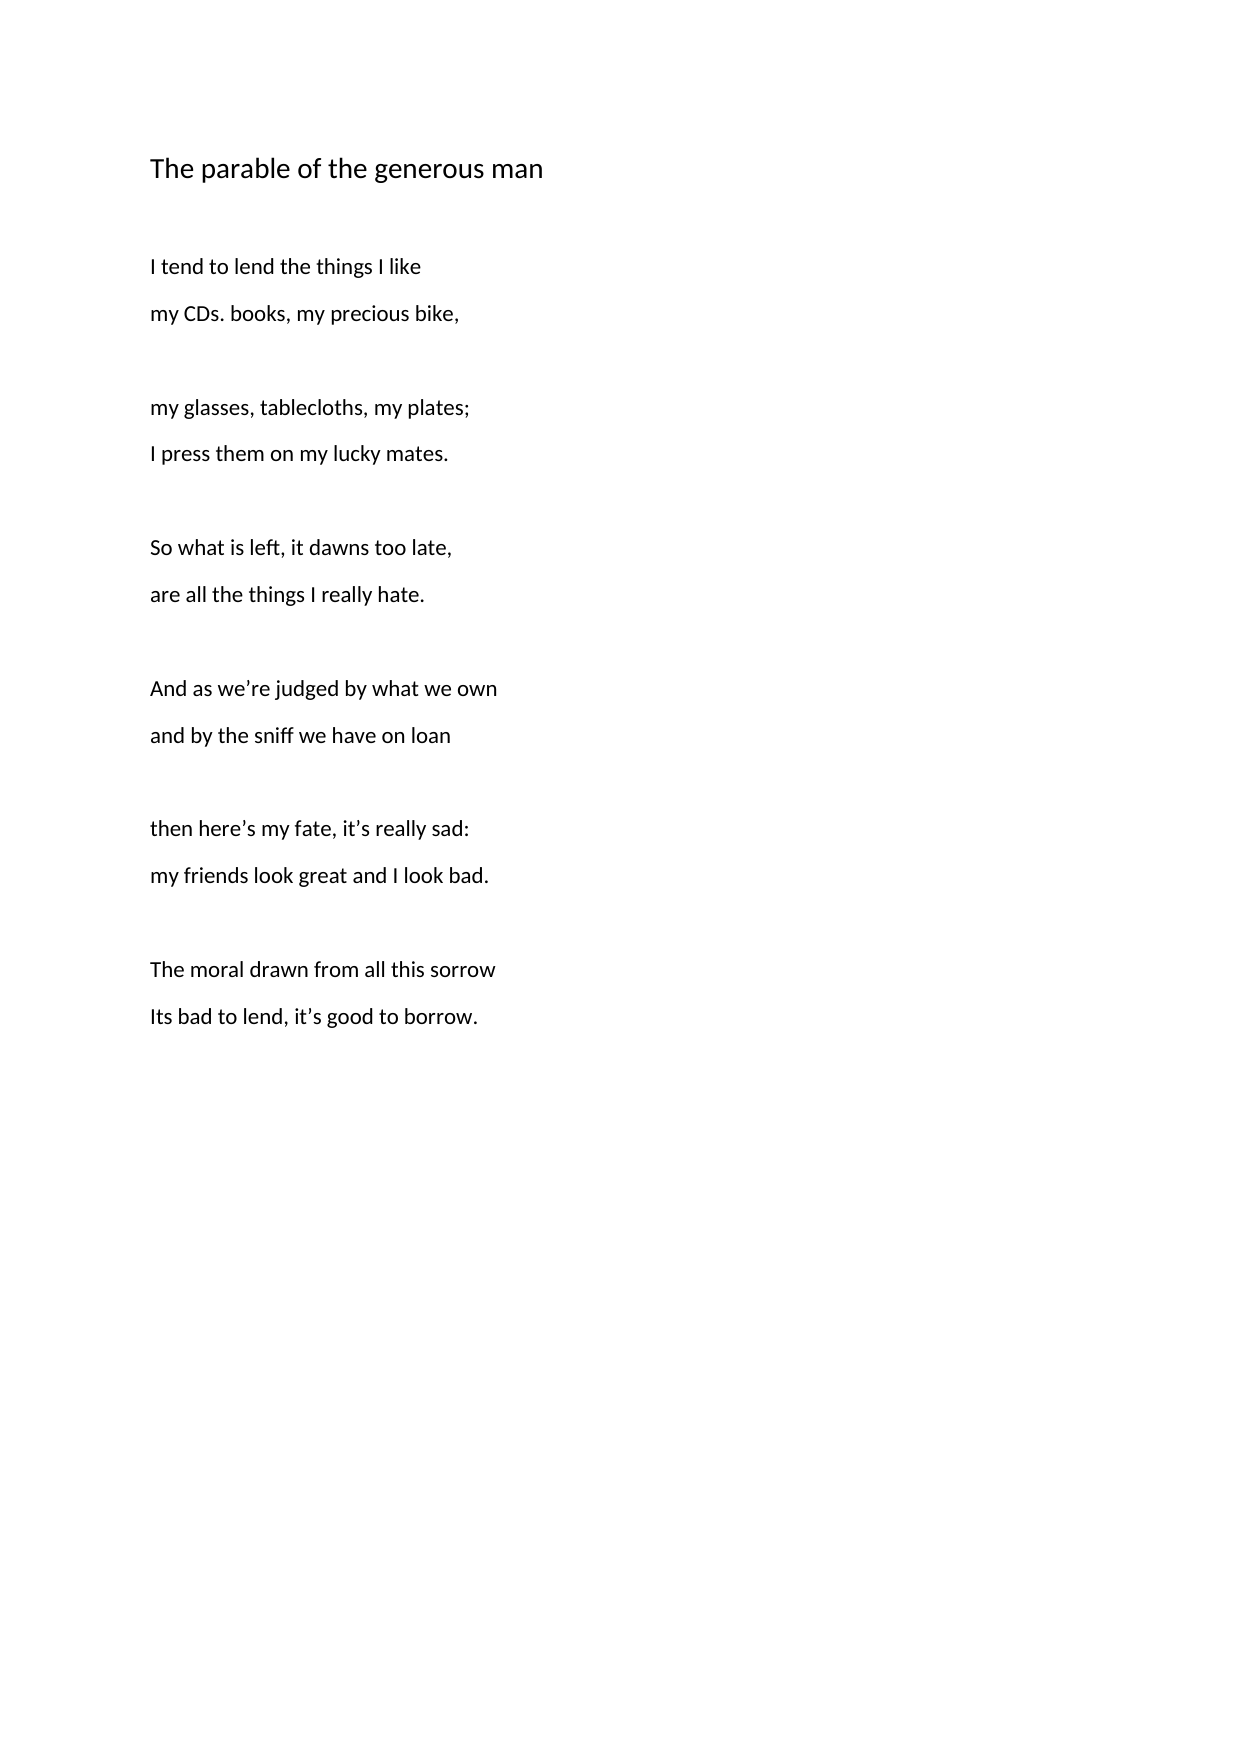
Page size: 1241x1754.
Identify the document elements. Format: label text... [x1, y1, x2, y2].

text then here’s my fate, it’s really sad: [150, 814, 1090, 842]
text my friends look great and I look bad. [150, 861, 1090, 889]
text my glasses, tablecloths, my plates; [150, 393, 1090, 421]
text The moral drawn from all this sorrow [150, 955, 1090, 983]
text are all the things I really hate. [150, 580, 1090, 608]
text I tend to lend the things I like [150, 252, 1090, 280]
text Its bad to lend, it’s good to borrow. [150, 1002, 1090, 1030]
text I press them on my lucky mates. [150, 439, 1090, 467]
text And as we’re judged by what we own [150, 674, 1090, 702]
text and by the sniff we have on loan [150, 721, 1090, 749]
text my CDs. books, my precious bike, [150, 299, 1090, 327]
text The parable of the generous man [150, 150, 1090, 186]
text So what is left, it dawns too late, [150, 533, 1090, 561]
